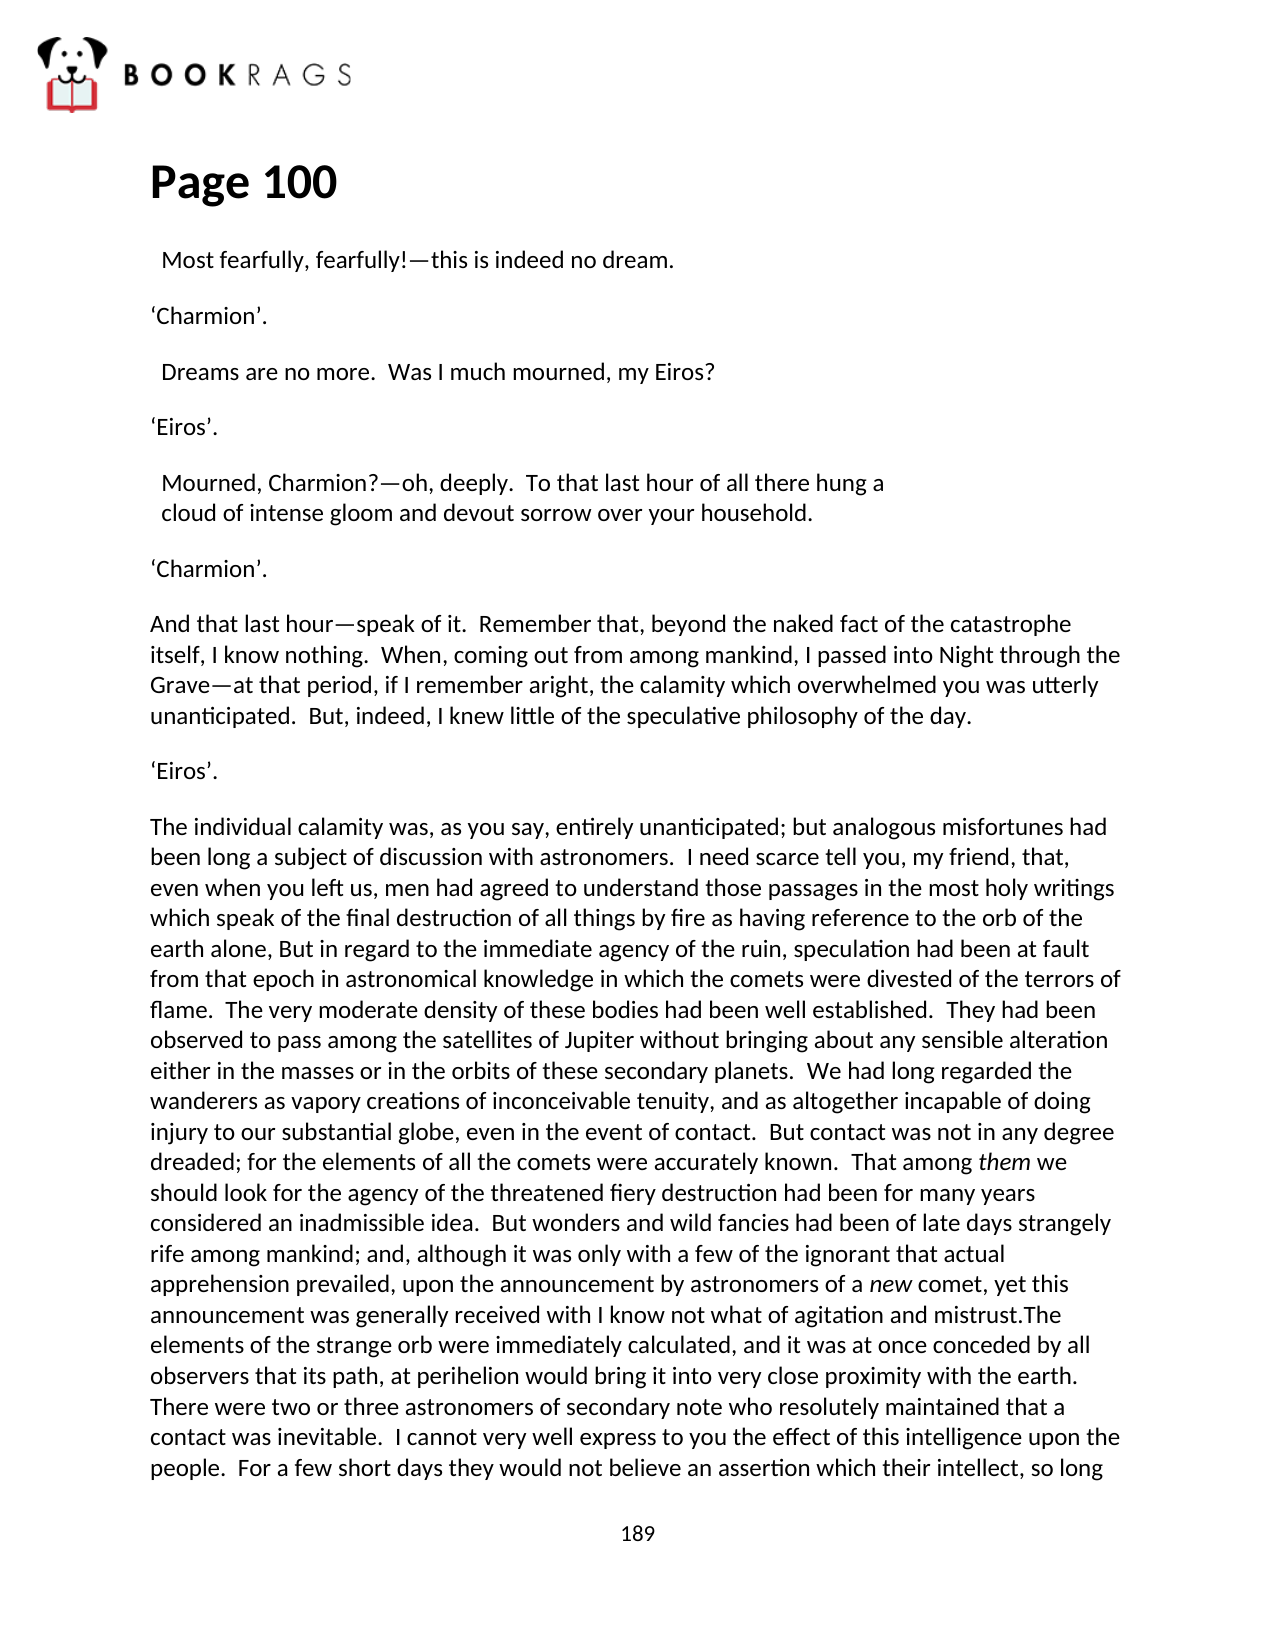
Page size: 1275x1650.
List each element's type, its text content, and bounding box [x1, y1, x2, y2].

text And that last hour—­speak of it. Remember that, beyond the naked fact of the catastrophe itself, I know nothing. When, coming out from among mankind, I passed into Night through the Grave—­at that period, if I remember aright, the calamity which overwhelmed you was utterly unanticipated. But, indeed, I knew little of the speculative philosophy of the day. [150, 608, 1125, 730]
text Dreams are no more. Was I much mourned, my Eiros? [150, 356, 1125, 386]
picture [37, 37, 351, 113]
text Most fearfully, fearfully!—­this is indeed no dream. [150, 244, 1125, 275]
text ‘Charmion’. [150, 300, 1125, 331]
text ‘Charmion’. [150, 553, 1125, 583]
text ‘Eiros’. [150, 411, 1125, 442]
text Mourned, Charmion?—­oh, deeply. To that last hour of all there hung a cloud of intense gloom and devout sorrow over your household. [150, 467, 1125, 528]
text Page 100 [150, 150, 1125, 211]
text ‘Eiros’. [150, 755, 1125, 786]
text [150, 811, 1125, 1482]
